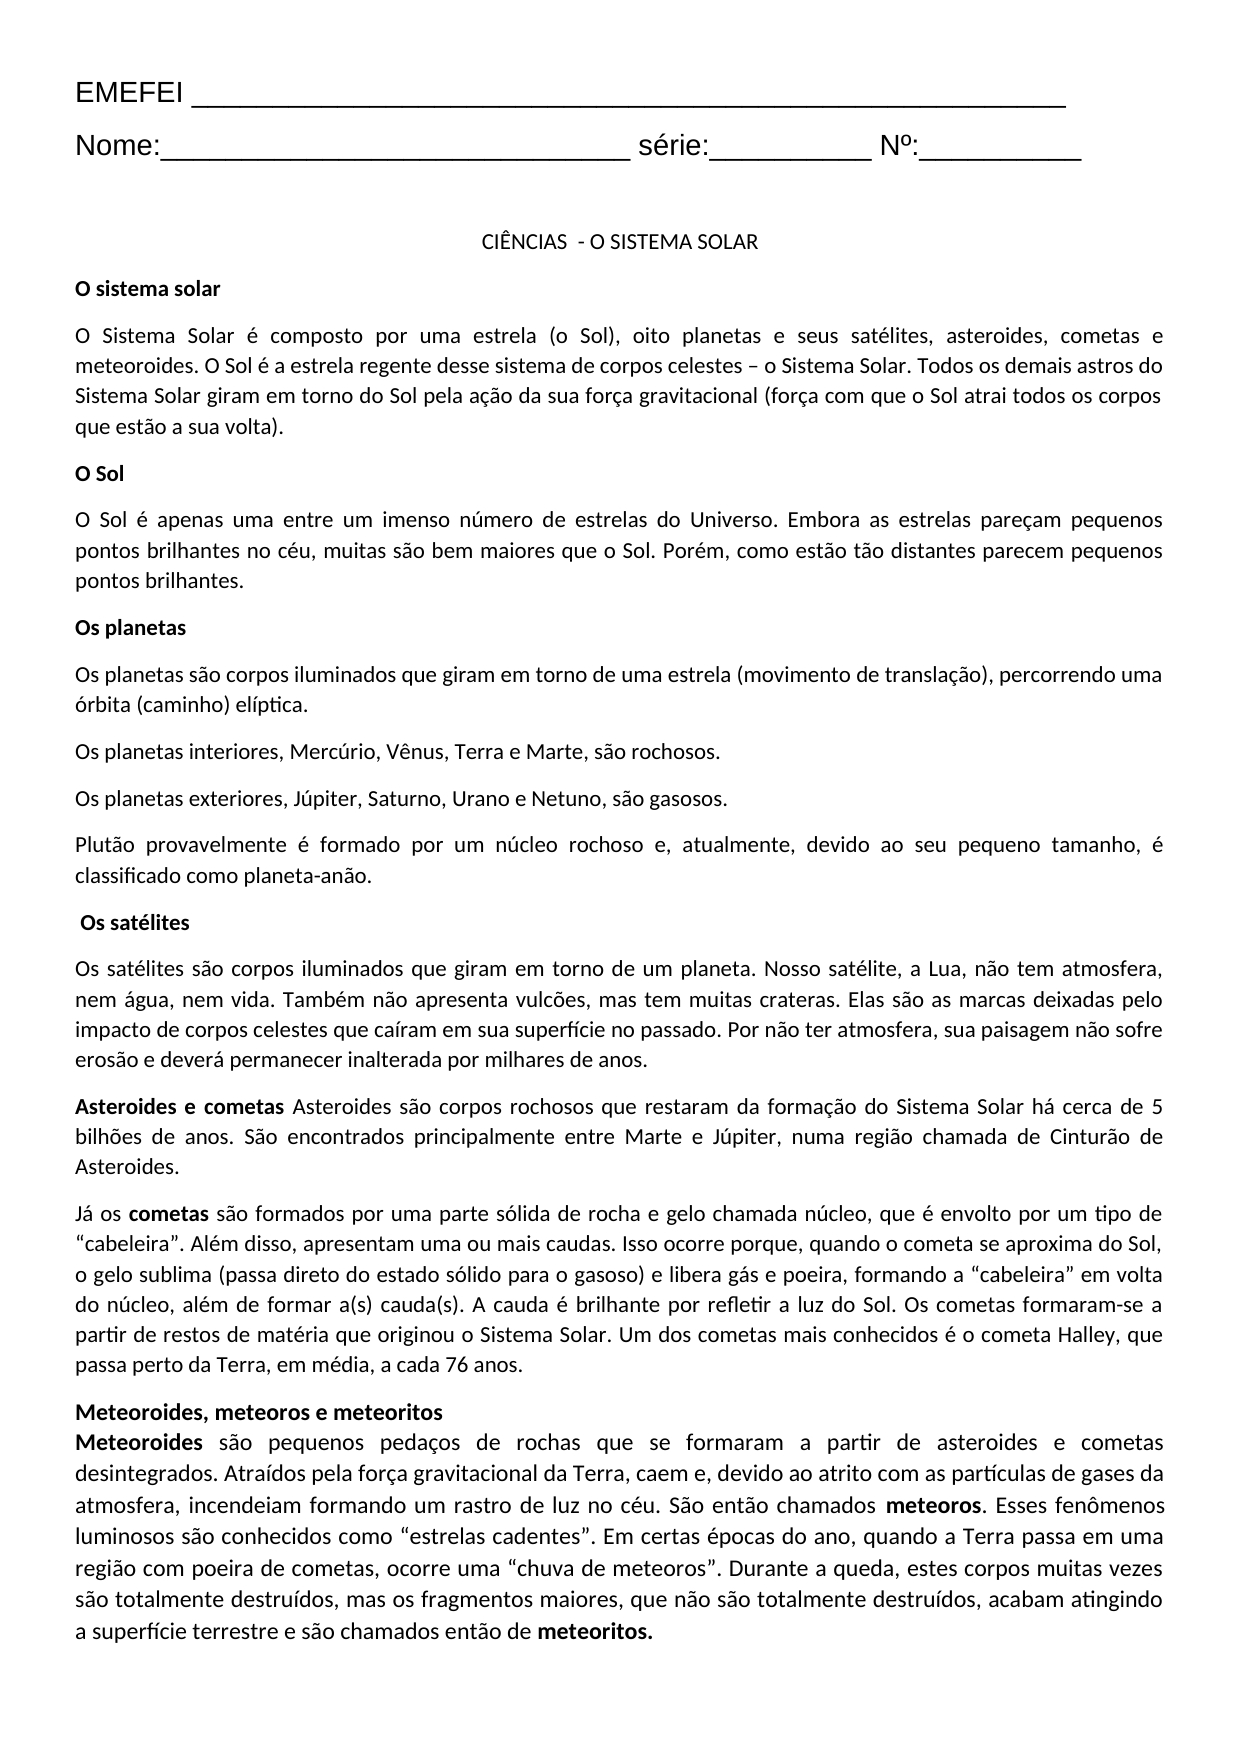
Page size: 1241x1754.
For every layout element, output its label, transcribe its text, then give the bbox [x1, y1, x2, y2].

text Asteroides e cometas Asteroides são corpos rochosos que restaram da formação do Sistema Solar há cerca de 5 bilhões de anos. São encontrados principalmente entre Marte e Júpiter, numa região chamada de Cinturão de Asteroides. [75, 1092, 1165, 1181]
text Os planetas são corpos iluminados que giram em torno de uma estrela (movimento de translação), percorrendo uma órbita (caminho) elíptica. [75, 660, 1165, 718]
text Já os cometas são formados por uma parte sólida de rocha e gelo chamada núcleo, que é envolto por um tipo de “cabeleira”. Além disso, apresentam uma ou mais caudas. Isso ocorre porque, quando o cometa se aproxima do Sol, o gelo sublima (passa direto do estado sólido para o gasoso) e libera gás e poeira, formando a “cabeleira” em volta do núcleo, além de formar a(s) cauda(s). A cauda é brilhante por refletir a luz do Sol. Os cometas formaram-se a partir de restos de matéria que originou o Sistema Solar. Um dos cometas mais conhecidos é o cometa Halley, que passa perto da Terra, em média, a cada 76 anos. [75, 1199, 1165, 1378]
text CIÊNCIAS - O SISTEMA SOLAR [75, 227, 1165, 256]
text Meteoroides, meteoros e meteoritos [75, 1397, 1165, 1427]
text O Sol é apenas uma entre um imenso número de estrelas do Universo. Embora as estrelas pareçam pequenos pontos brilhantes no céu, muitas são bem maiores que o Sol. Porém, como estão tão distantes parecem pequenos pontos brilhantes. [75, 506, 1165, 594]
text Os planetas [75, 613, 1165, 641]
text EMEFEI ______________________________________________________ [75, 75, 1165, 108]
text Plutão provavelmente é formado por um núcleo rochoso e, atualmente, devido ao seu pequeno tamanho, é classificado como planeta-anão. [75, 831, 1165, 889]
text Os satélites [75, 908, 1165, 936]
text Nome:_____________________________ série:__________ Nº:__________ [75, 128, 1165, 161]
text Meteoroides são pequenos pedaços de rochas que se formaram a partir de asteroides e cometas desintegrados. Atraídos pela força gravitacional da Terra, caem e, devido ao atrito com as partículas de gases da atmosfera, incendeiam formando um rastro de luz no céu. São então chamados meteoros. Esses fenômenos luminosos são conhecidos como “estrelas cadentes”. Em certas épocas do ano, quando a Terra passa em uma região com poeira de cometas, ocorre uma “chuva de meteoros”. Durante a queda, estes corpos muitas vezes são totalmente destruídos, mas os fragmentos maiores, que não são totalmente destruídos, acabam atingindo a superfície terrestre e são chamados então de meteoritos. [75, 1427, 1165, 1645]
text O Sol [75, 459, 1165, 487]
text Os planetas exteriores, Júpiter, Saturno, Urano e Netuno, são gasosos. [75, 784, 1165, 812]
text Os satélites são corpos iluminados que giram em torno de um planeta. Nosso satélite, a Lua, não tem atmosfera, nem água, nem vida. Também não apresenta vulcões, mas tem muitas crateras. Elas são as marcas deixadas pelo impacto de corpos celestes que caíram em sua superfície no passado. Por não ter atmosfera, sua paisagem não sofre erosão e deverá permanecer inalterada por milhares de anos. [75, 954, 1165, 1073]
text O sistema solar [75, 274, 1165, 302]
text O Sistema Solar é composto por uma estrela (o Sol), oito planetas e seus satélites, asteroides, cometas e meteoroides. O Sol é a estrela regente desse sistema de corpos celestes – o Sistema Solar. Todos os demais astros do Sistema Solar giram em torno do Sol pela ação da sua força gravitacional (força com que o Sol atrai todos os corpos que estão a sua volta). [75, 321, 1165, 440]
text Os planetas interiores, Mercúrio, Vênus, Terra e Marte, são rochosos. [75, 737, 1165, 765]
